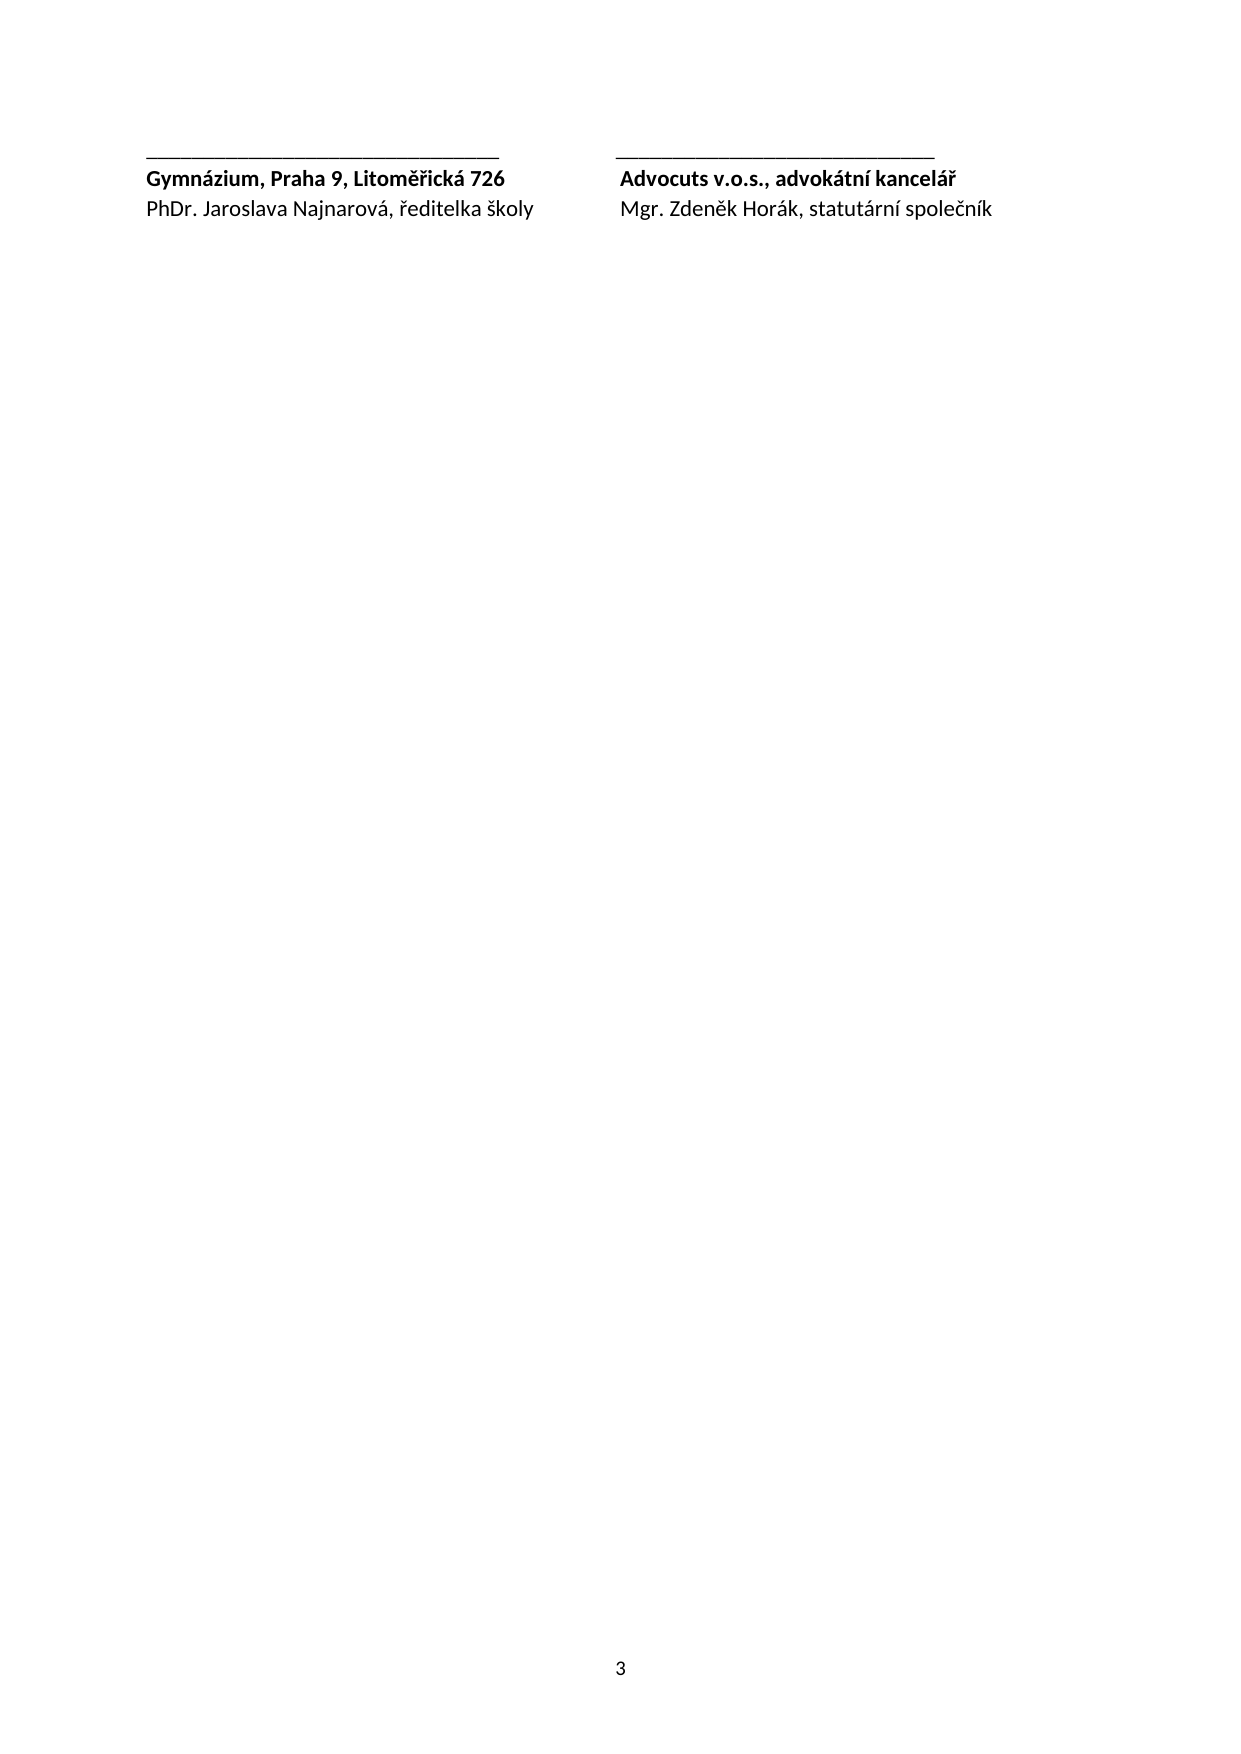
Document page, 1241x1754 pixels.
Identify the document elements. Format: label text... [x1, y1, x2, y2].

text PhDr. Jaroslava Najnarová, ředitelka školy Mgr. Zdeněk Horák, statutární společník [146, 194, 1093, 222]
text _______________________________ ____________________________ [146, 134, 1093, 162]
text Gymnázium, Praha 9, Litoměřická 726 Advocuts v.o.s., advokátní kancelář [146, 164, 1092, 192]
